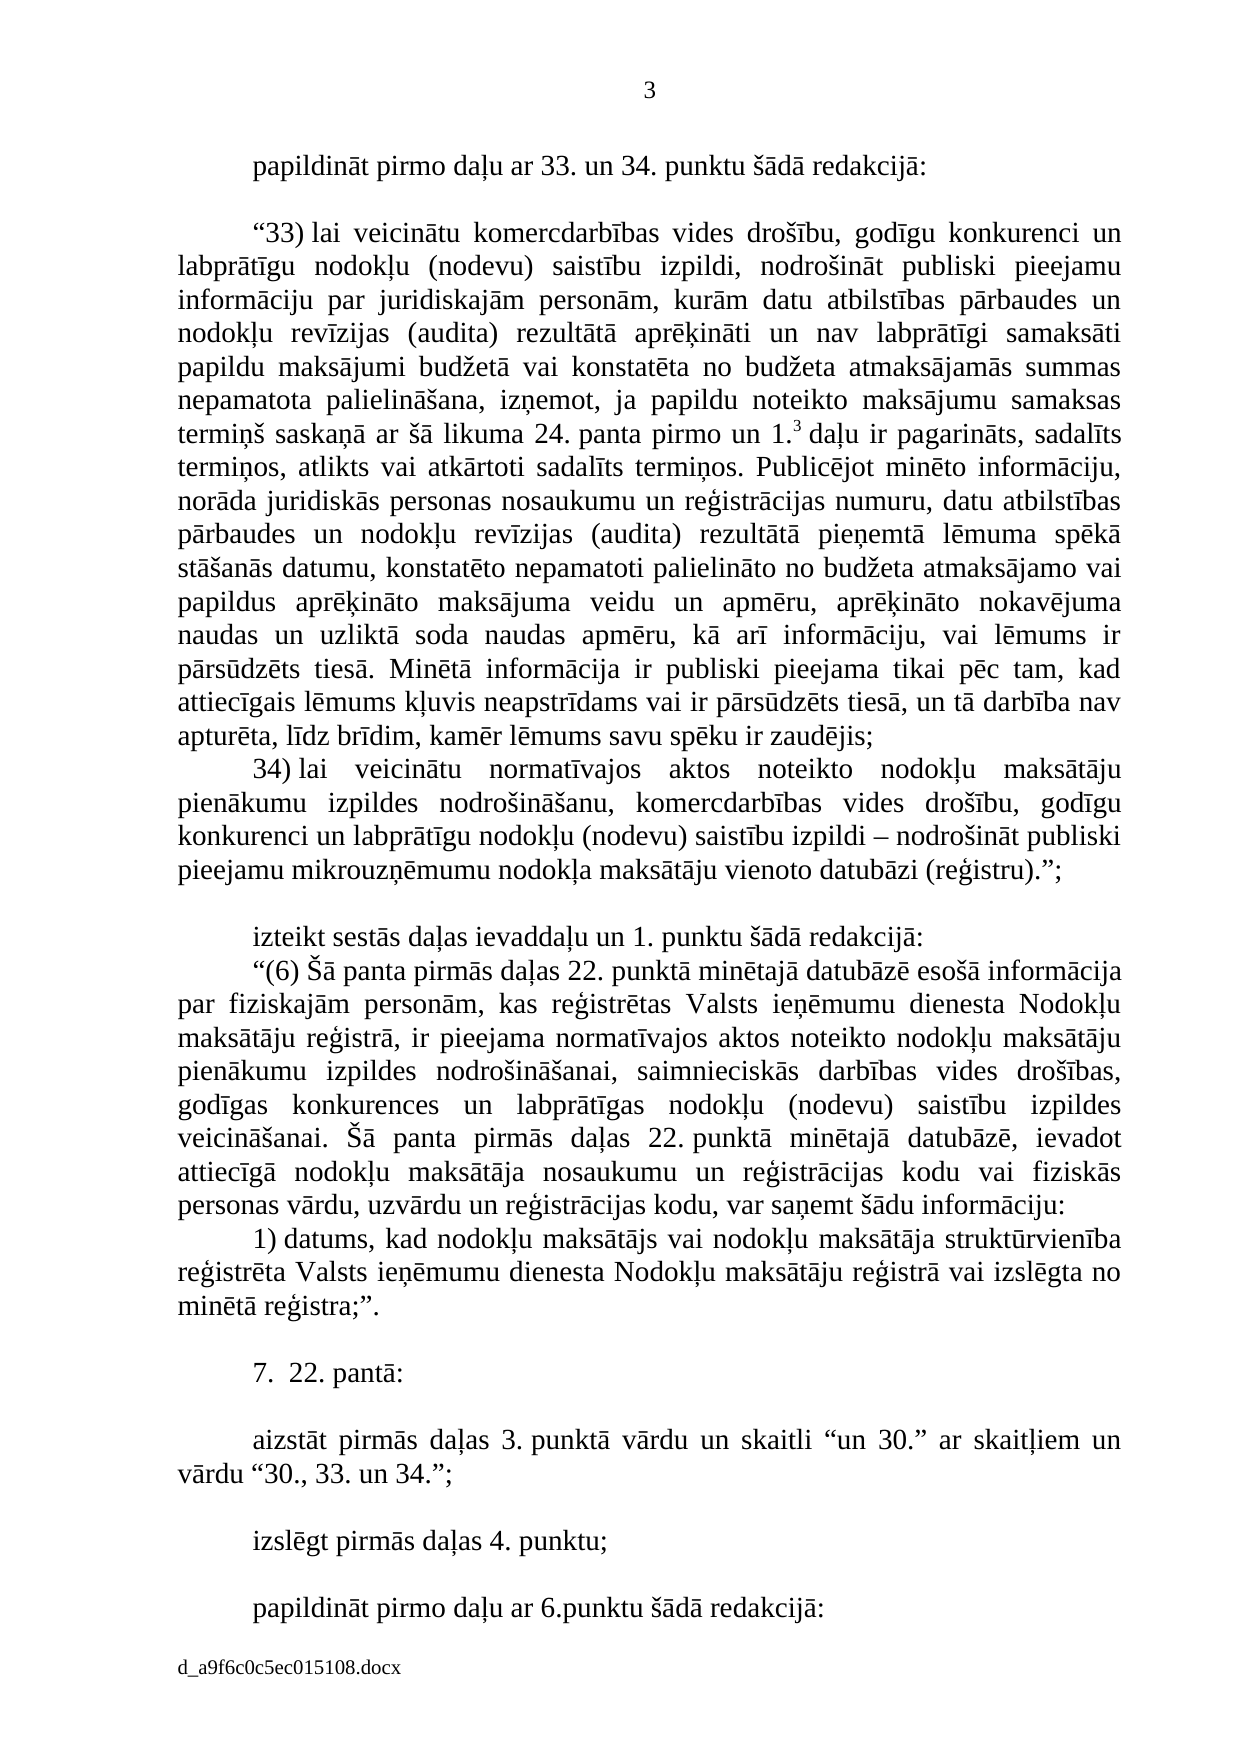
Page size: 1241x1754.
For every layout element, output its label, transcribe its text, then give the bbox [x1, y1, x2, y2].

text 34) lai veicinātu normatīvajos aktos noteikto nodokļu maksātāju pienākumu izpildes nodrošināšanu, komercdarbības vides drošību, godīgu konkurenci un labprātīgu nodokļu (nodevu) saistību izpildi – nodrošināt publiski pieejamu mikrouzņēmumu nodokļa maksātāju vienoto datubāzi (reģistru).”; [177, 751, 1122, 886]
text izteikt sestās daļas ievaddaļu un 1. punktu šādā redakcijā: [177, 919, 1122, 953]
text papildināt pirmo daļu ar 6.punktu šādā redakcijā: [177, 1590, 1122, 1623]
text papildināt pirmo daļu ar 33. un 34. punktu šādā redakcijā: [177, 148, 1122, 181]
text 1) datums, kad nodokļu maksātājs vai nodokļu maksātāja struktūrvienība reģistrēta Valsts ieņēmumu dienesta Nodokļu maksātāju reģistrā vai izslēgta no minētā reģistra;”. [177, 1221, 1122, 1322]
text izslēgt pirmās daļas 4. punktu; [177, 1523, 1122, 1556]
text 7. 22. pantā: [177, 1355, 1122, 1389]
text aizstāt pirmās daļas 3. punktā vārdu un skaitli “un 30.” ar skaitļiem un vārdu “30., 33. un 34.”; [177, 1422, 1122, 1489]
text “(6) Šā panta pirmās daļas 22. punktā minētajā datubāzē esošā informācija par fiziskajām personām, kas reģistrētas Valsts ieņēmumu dienesta Nodokļu maksātāju reģistrā, ir pieejama normatīvajos aktos noteikto nodokļu maksātāju pienākumu izpildes nodrošināšanai, saimnieciskās darbības vides drošības, godīgas konkurences un labprātīgas nodokļu (nodevu) saistību izpildes veicināšanai. Šā panta pirmās daļas 22. punktā minētajā datubāzē, ievadot attiecīgā nodokļu maksātāja nosaukumu un reģistrācijas kodu vai fiziskās personas vārdu, uzvārdu un reģistrācijas kodu, var saņemt šādu informāciju: [177, 953, 1122, 1221]
text “33) lai veicinātu komercdarbības vides drošību, godīgu konkurenci un labprātīgu nodokļu (nodevu) saistību izpildi, nodrošināt publiski pieejamu informāciju par juridiskajām personām, kurām datu atbilstības pārbaudes un nodokļu revīzijas (audita) rezultātā aprēķināti un nav labprātīgi samaksāti papildu maksājumi budžetā vai konstatēta no budžeta atmaksājamās summas nepamatota palielināšana, izņemot, ja papildu noteikto maksājumu samaksas termiņš saskaņā ar šā likuma 24. panta pirmo un 1.3 daļu ir pagarināts, sadalīts termiņos, atlikts vai atkārtoti sadalīts termiņos. Publicējot minēto informāciju, norāda juridiskās personas nosaukumu un reģistrācijas numuru, datu atbilstības pārbaudes un nodokļu revīzijas (audita) rezultātā pieņemtā lēmuma spēkā stāšanās datumu, konstatēto nepamatoti palielināto no budžeta atmaksājamo vai papildus aprēķināto maksājuma veidu un apmēru, aprēķināto nokavējuma naudas un uzliktā soda naudas apmēru, kā arī informāciju, vai lēmums ir pārsūdzēts tiesā. Minētā informācija ir publiski pieejama tikai pēc tam, kad attiecīgais lēmums kļuvis neapstrīdams vai ir pārsūdzēts tiesā, un tā darbība nav apturēta, līdz brīdim, kamēr lēmums savu spēku ir zaudējis; [177, 215, 1122, 751]
